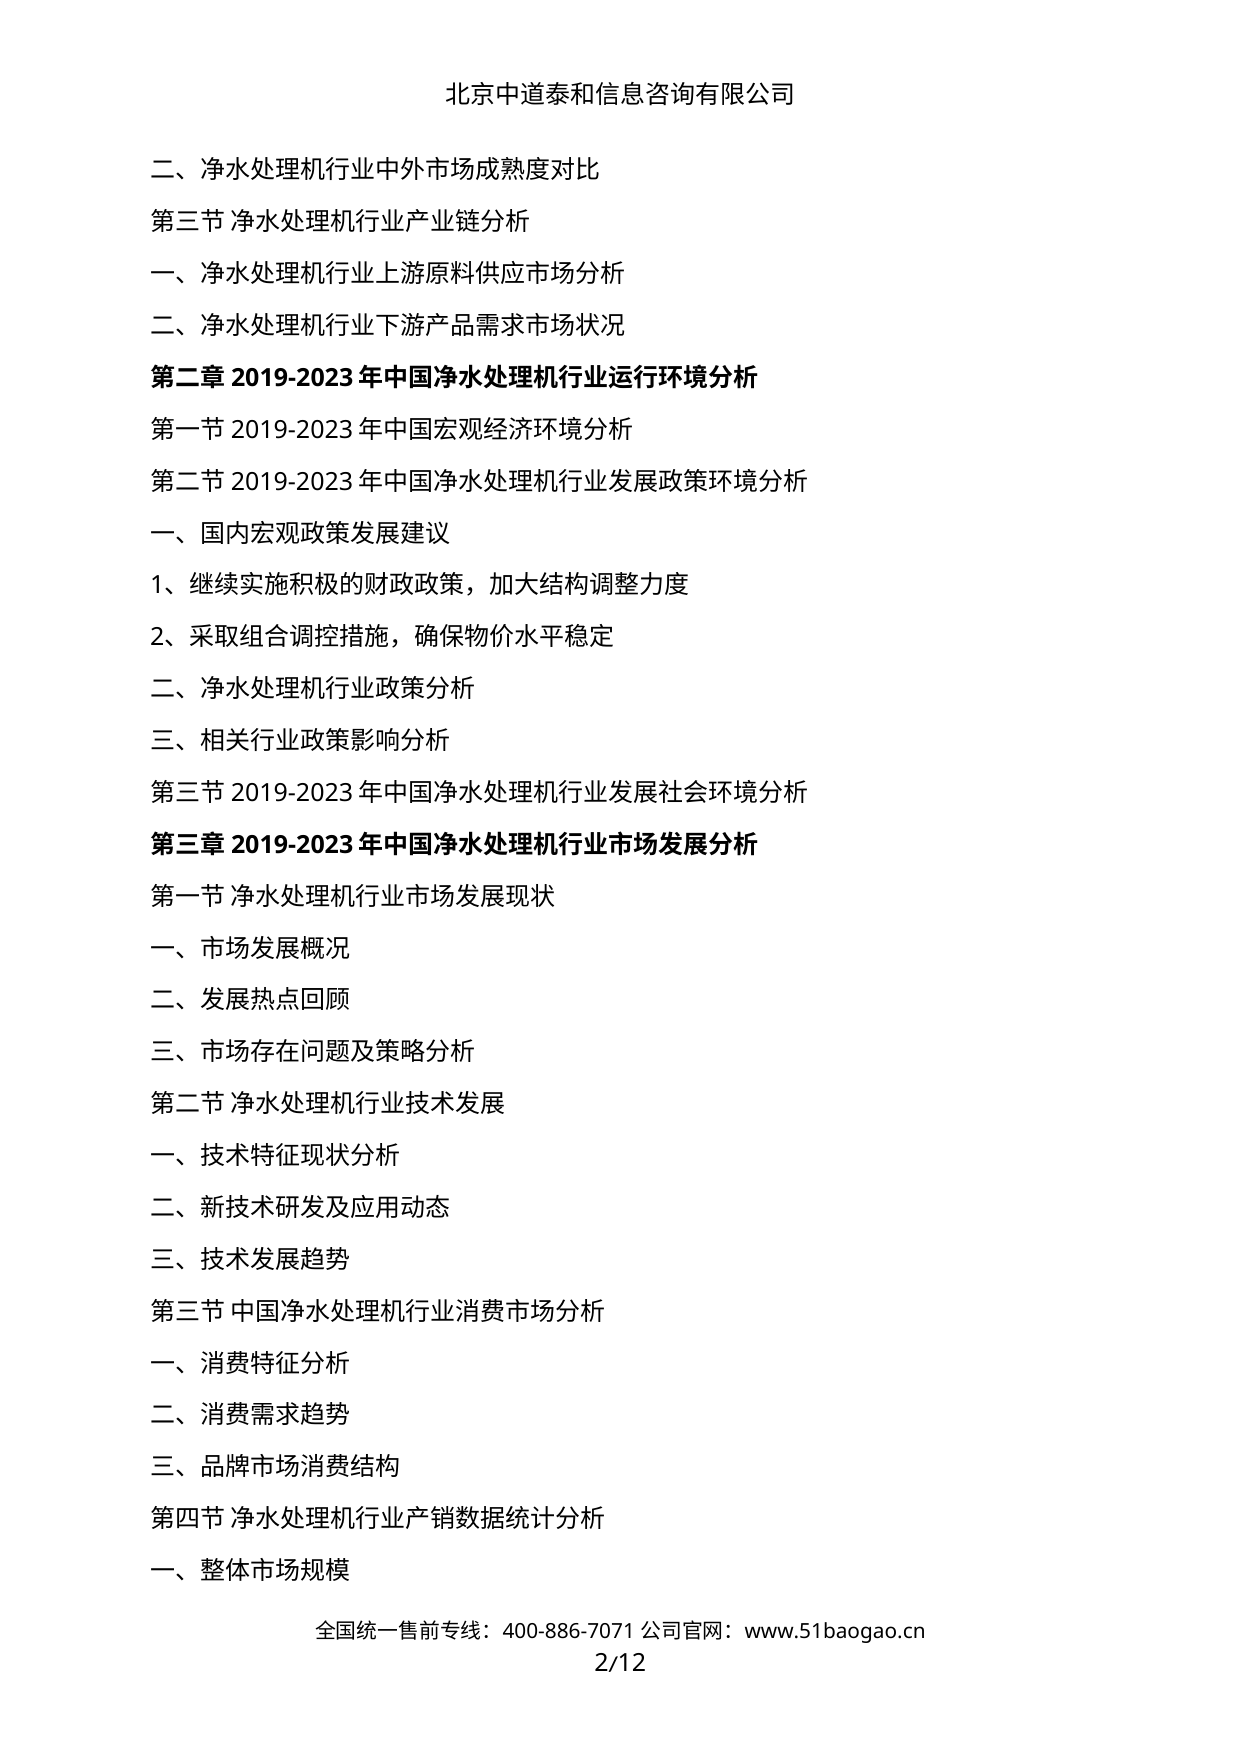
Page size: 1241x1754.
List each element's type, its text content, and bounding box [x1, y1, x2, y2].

text 第四节 净水处理机行业产销数据统计分析 [150, 1499, 1090, 1535]
text 二、发展热点回顾 [150, 980, 1090, 1016]
text 一、技术特征现状分析 [150, 1136, 1090, 1172]
text 一、整体市场规模 [150, 1551, 1090, 1587]
text 1、继续实施积极的财政政策，加大结构调整力度 [150, 565, 1090, 601]
text 二、净水处理机行业中外市场成熟度对比 [150, 150, 1090, 186]
text 二、新技术研发及应用动态 [150, 1187, 1090, 1224]
text 第二节 净水处理机行业技术发展 [150, 1084, 1090, 1120]
text 一、市场发展概况 [150, 928, 1090, 964]
text 二、净水处理机行业下游产品需求市场状况 [150, 306, 1090, 342]
text 二、净水处理机行业政策分析 [150, 669, 1090, 705]
text 第二章 2019-2023年中国净水处理机行业运行环境分析 [150, 357, 1090, 394]
text 第三节 净水处理机行业产业链分析 [150, 202, 1090, 238]
text 2、采取组合调控措施，确保物价水平稳定 [150, 617, 1090, 653]
text 第三章 2019-2023年中国净水处理机行业市场发展分析 [150, 824, 1090, 861]
text 第三节 2019-2023年中国净水处理机行业发展社会环境分析 [150, 772, 1090, 809]
text 一、净水处理机行业上游原料供应市场分析 [150, 254, 1090, 290]
text 三、技术发展趋势 [150, 1239, 1090, 1276]
text 一、国内宏观政策发展建议 [150, 513, 1090, 549]
text 三、品牌市场消费结构 [150, 1447, 1090, 1483]
text 第一节 净水处理机行业市场发展现状 [150, 876, 1090, 912]
text 二、消费需求趋势 [150, 1395, 1090, 1431]
text 三、市场存在问题及策略分析 [150, 1032, 1090, 1068]
text 一、消费特征分析 [150, 1343, 1090, 1379]
text 第三节 中国净水处理机行业消费市场分析 [150, 1291, 1090, 1327]
text 第一节 2019-2023年中国宏观经济环境分析 [150, 409, 1090, 446]
text 第二节 2019-2023年中国净水处理机行业发展政策环境分析 [150, 461, 1090, 497]
text 三、相关行业政策影响分析 [150, 721, 1090, 757]
